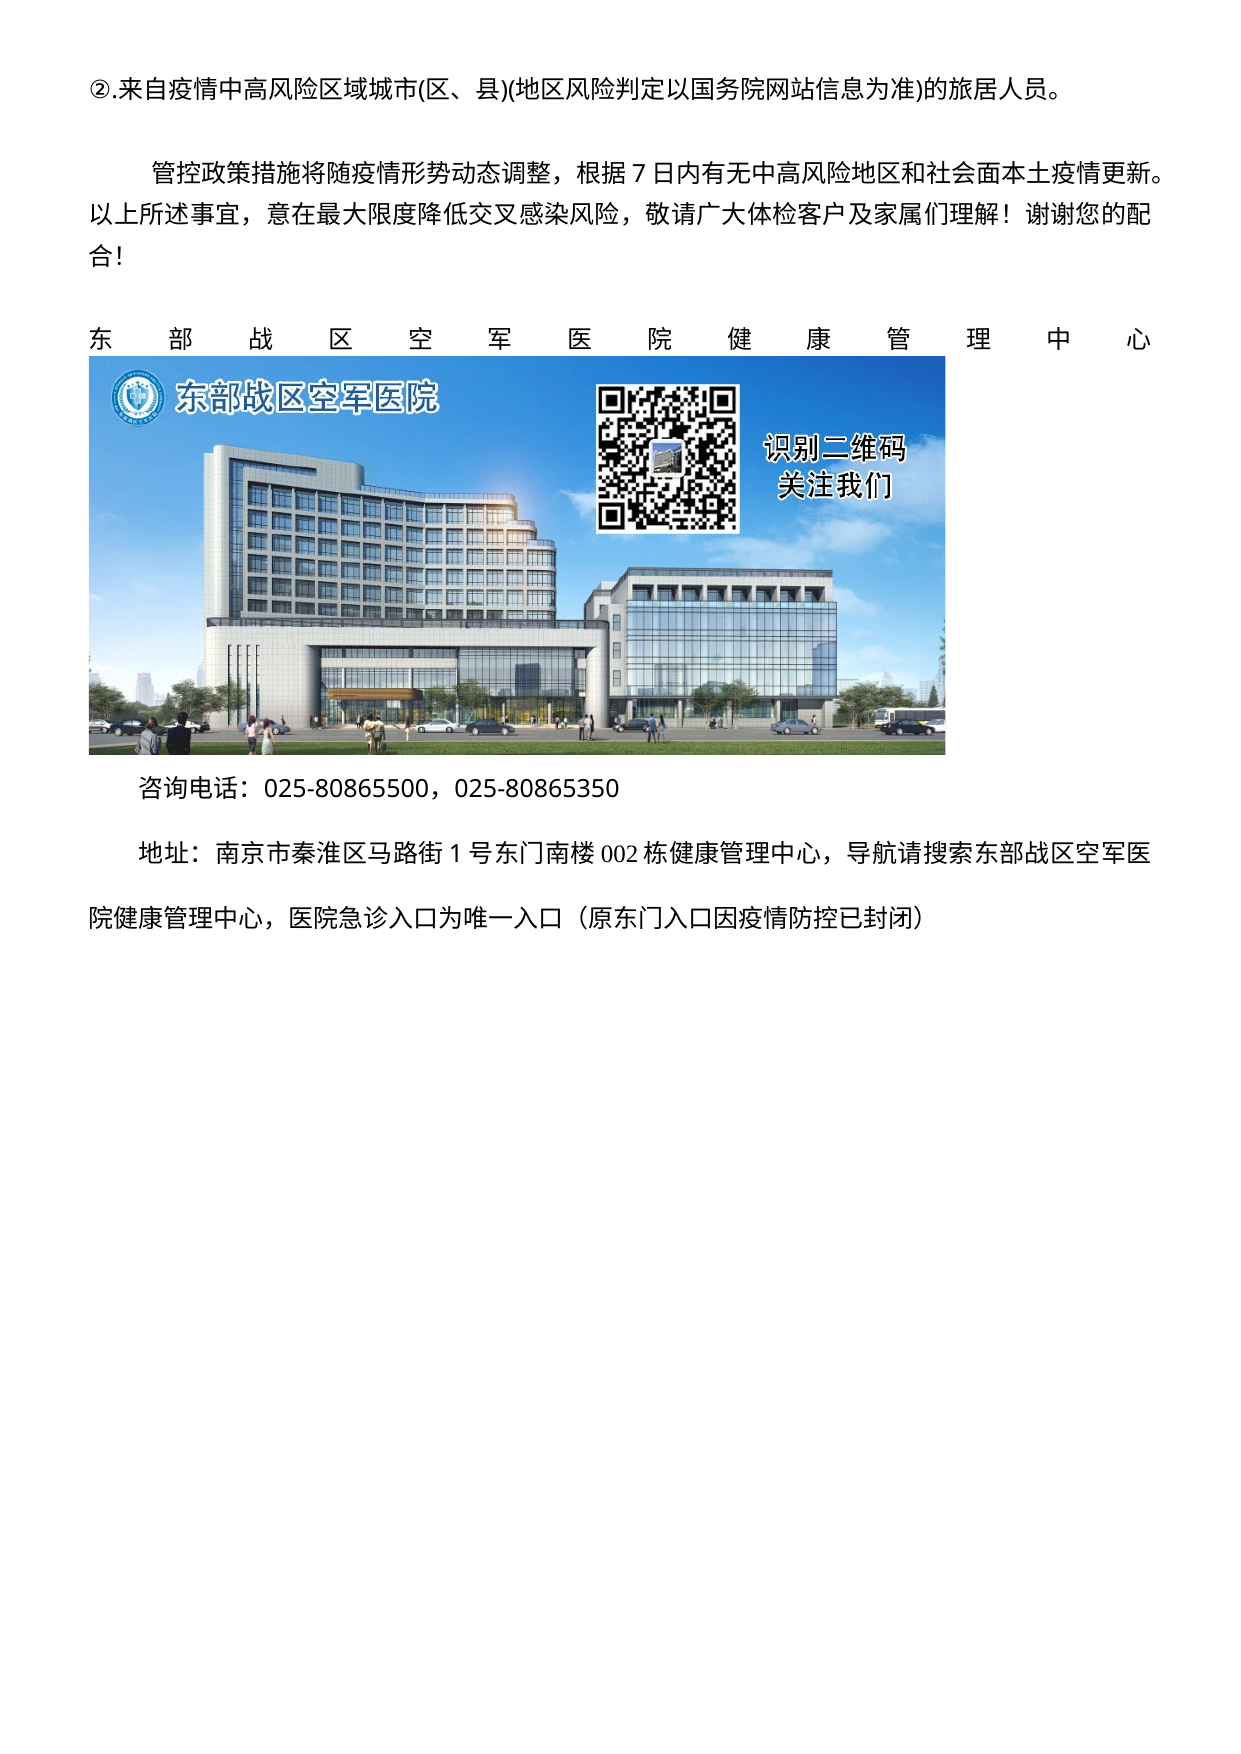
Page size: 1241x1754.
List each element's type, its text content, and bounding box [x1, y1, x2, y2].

text 地址：南京市秦淮区马路街1号东门南楼002栋健康管理中心，导航请搜索东部战区空军医院健康管理中心，医院急诊入口为唯一入口（原东门入口因疫情防控已封闭） [89, 819, 1152, 949]
picture [88, 356, 946, 755]
text ②.来自疫情中高风险区域城市(区、县)(地区风险判定以国务院网站信息为准)的旅居人员。 [89, 64, 1152, 106]
text 咨询电话：025-80865500，025-80865350 [89, 754, 1152, 819]
text 管控政策措施将随疫情形势动态调整，根据7日内有无中高风险地区和社会面本土疫情更新。以上所述事宜，意在最大限度降低交叉感染风险，敬请广大体检客户及家属们理解！谢谢您的配合！ [89, 148, 1152, 273]
